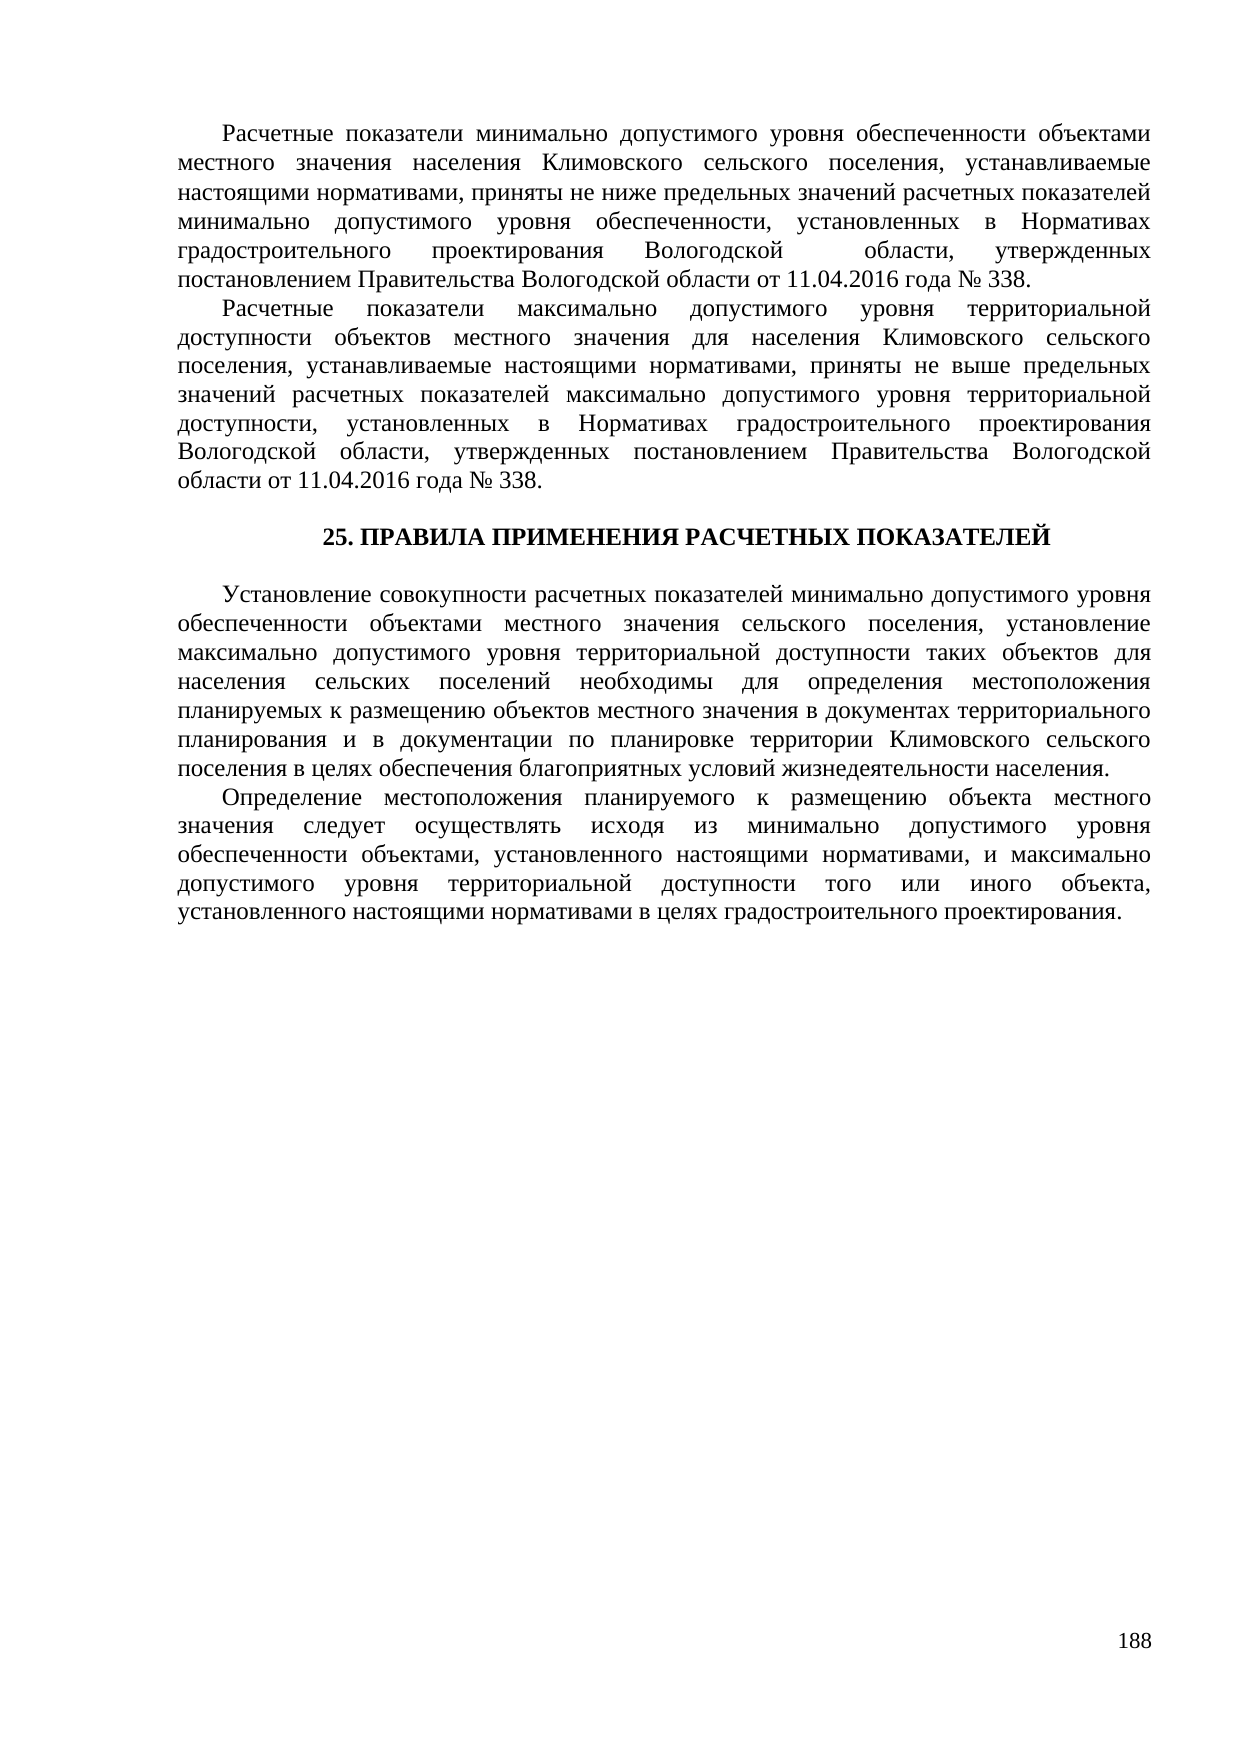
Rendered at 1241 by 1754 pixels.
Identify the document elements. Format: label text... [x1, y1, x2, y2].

text Расчетные показатели максимально допустимого уровня территориальной доступности объектов местного значения для населения Климовского сельского поселения, устанавливаемые настоящими нормативами, приняты не выше предельных значений расчетных показателей максимально допустимого уровня территориальной доступности, установленных в Нормативах градостроительного проектирования Вологодской области, утвержденных постановлением Правительства Вологодской области от 11.04.2016 года № 338. [177, 294, 1152, 493]
text 25. ПРАВИЛА ПРИМЕНЕНИЯ РАСЧЕТНЫХ ПОКАЗАТЕЛЕЙ [177, 522, 1152, 551]
text Определение местоположения планируемого к размещению объекта местного значения следует осуществлять исходя из минимально допустимого уровня обеспеченности объектами, установленного настоящими нормативами, и максимально допустимого уровня территориальной доступности того или иного объекта, установленного настоящими нормативами в целях градостроительного проектирования. [177, 782, 1152, 925]
text Установление совокупности расчетных показателей минимально допустимого уровня обеспеченности объектами местного значения сельского поселения, установление максимально допустимого уровня территориальной доступности таких объектов для населения сельских поселений необходимы для определения местоположения планируемых к размещению объектов местного значения в документах территориального планирования и в документации по планировке территории Климовского сельского поселения в целях обеспечения благоприятных условий жизнедеятельности населения. [177, 579, 1152, 781]
text Расчетные показатели минимально допустимого уровня обеспеченности объектами местного значения населения Климовского сельского поселения, устанавливаемые настоящими нормативами, приняты не ниже предельных значений расчетных показателей минимально допустимого уровня обеспеченности, установленных в Нормативах градостроительного проектирования Вологодской области, утвержденных постановлением Правительства Вологодской области от 11.04.2016 года № 338. [177, 118, 1152, 293]
